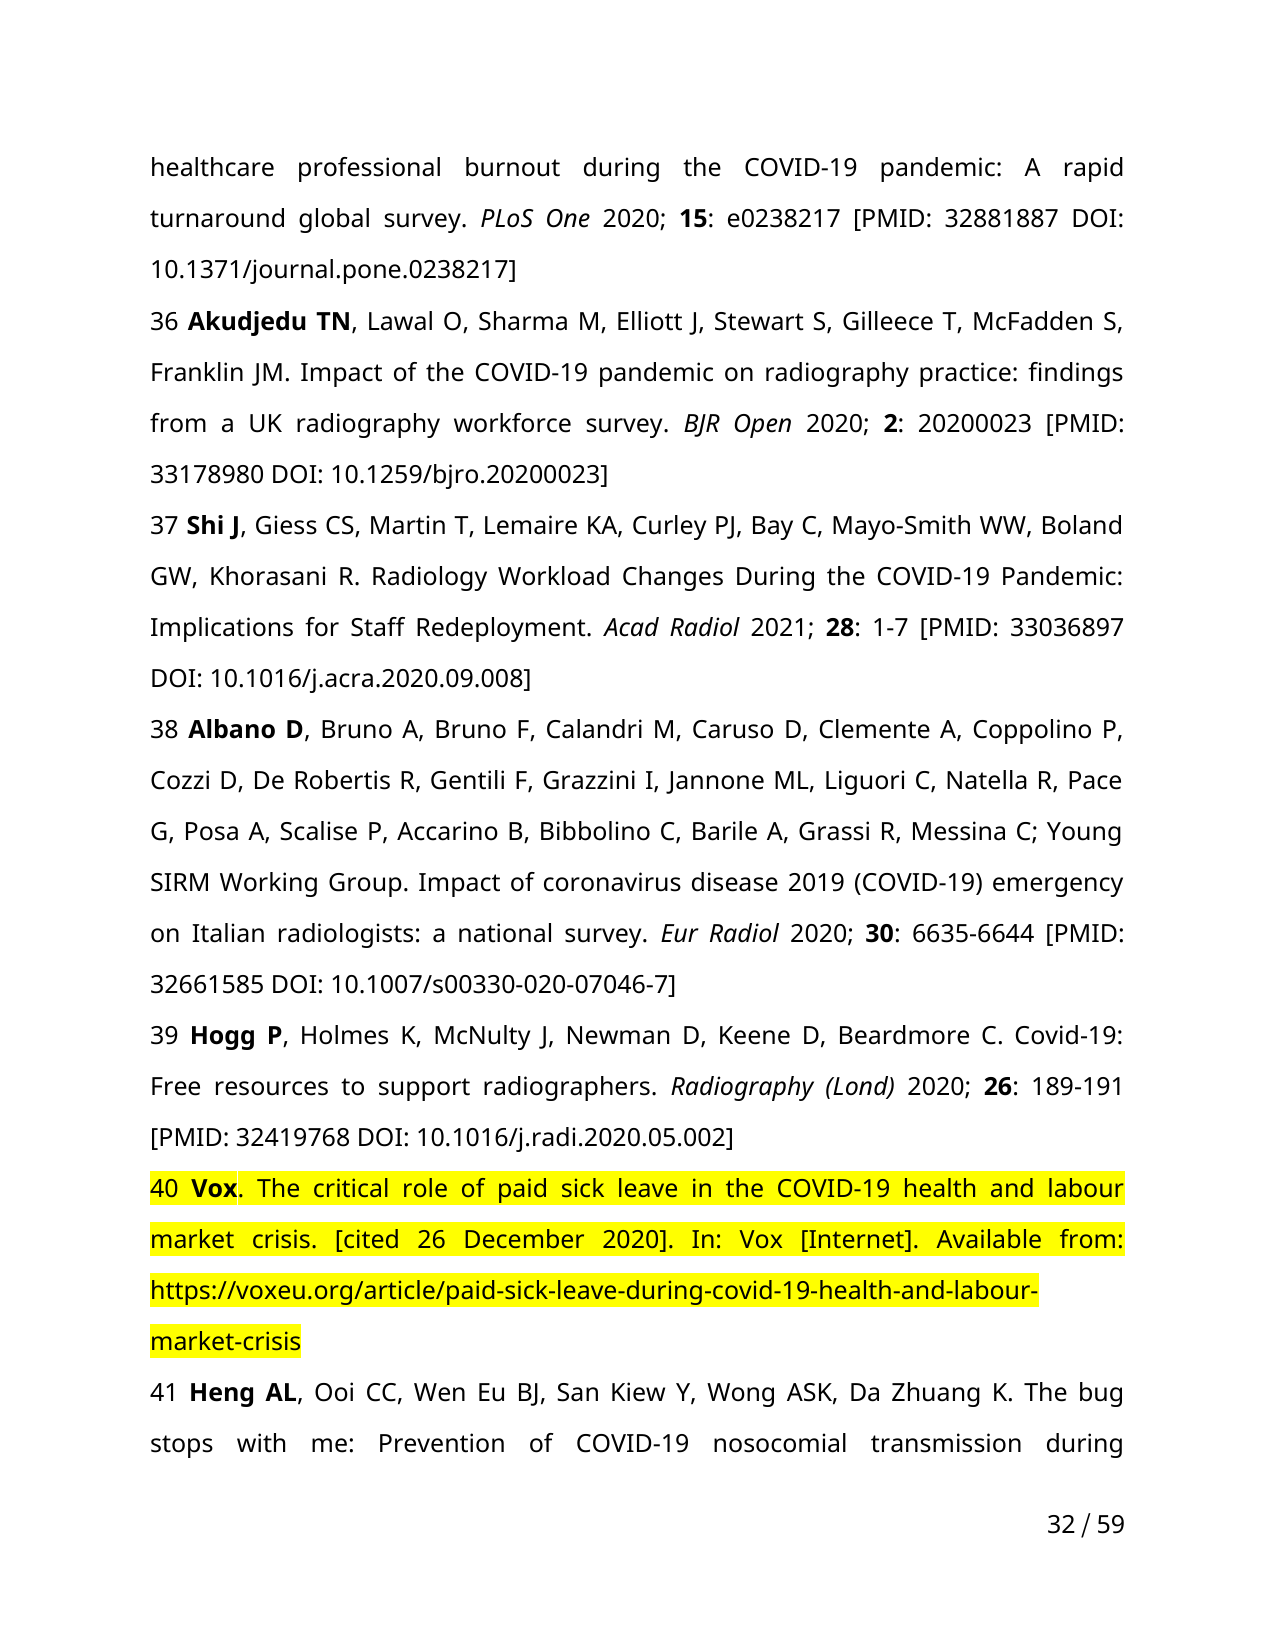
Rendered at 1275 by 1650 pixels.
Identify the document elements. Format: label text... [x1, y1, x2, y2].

text 40 Vox. The critical role of paid sick leave in the COVID-19 health and labour market crisis. [cited 26 December 2020]. In: Vox [Internet]. Available from: https://voxeu.org/article/paid-sick-leave-during-covid-19-health-and-labour-market-crisis [150, 1171, 1125, 1222]
text 36 Akudjedu TN, Lawal O, Sharma M, Elliott J, Stewart S, Gilleece T, McFadden S, Franklin JM. Impact of the COVID-19 pandemic on radiography practice: findings from a UK radiography workforce survey. BJR Open 2020; 2: 20200023 [PMID: 33178980 DOI: 10.1259/bjro.20200023] [150, 303, 1125, 490]
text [150, 150, 1125, 286]
text 37 Shi J, Giess CS, Martin T, Lemaire KA, Curley PJ, Bay C, Mayo-Smith WW, Boland GW, Khorasani R. Radiology Workload Changes During the COVID-19 Pandemic: Implications for Staff Redeployment. Acad Radiol 2021; 28: 1-7 [PMID: 33036897 DOI: 10.1016/j.acra.2020.09.008] [150, 507, 1125, 694]
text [150, 1375, 1125, 1460]
text 39 Hogg P, Holmes K, McNulty J, Newman D, Keene D, Beardmore C. Covid-19: Free resources to support radiographers. Radiography (Lond) 2020; 26: 189-191 [PMID: 32419768 DOI: 10.1016/j.radi.2020.05.002] [150, 1018, 1125, 1154]
text 38 Albano D, Bruno A, Bruno F, Calandri M, Caruso D, Clemente A, Coppolino P, Cozzi D, De Robertis R, Gentili F, Grazzini I, Jannone ML, Liguori C, Natella R, Pace G, Posa A, Scalise P, Accarino B, Bibbolino C, Barile A, Grassi R, Messina C; Young SIRM Working Group. Impact of coronavirus disease 2019 (COVID-19) emergency on Italian radiologists: a national survey. Eur Radiol 2020; 30: 6635-6644 [PMID: 32661585 DOI: 10.1007/s00330-020-07046-7] [150, 711, 1125, 1001]
text 40 Vox. The critical role of paid sick leave in the COVID-19 health and labour market crisis. [cited 26 December 2020]. In: Vox [Internet]. Available from: https://voxeu.org/article/paid-sick-leave-during-covid-19-health-and-labour-market-crisis [150, 1256, 1125, 1358]
